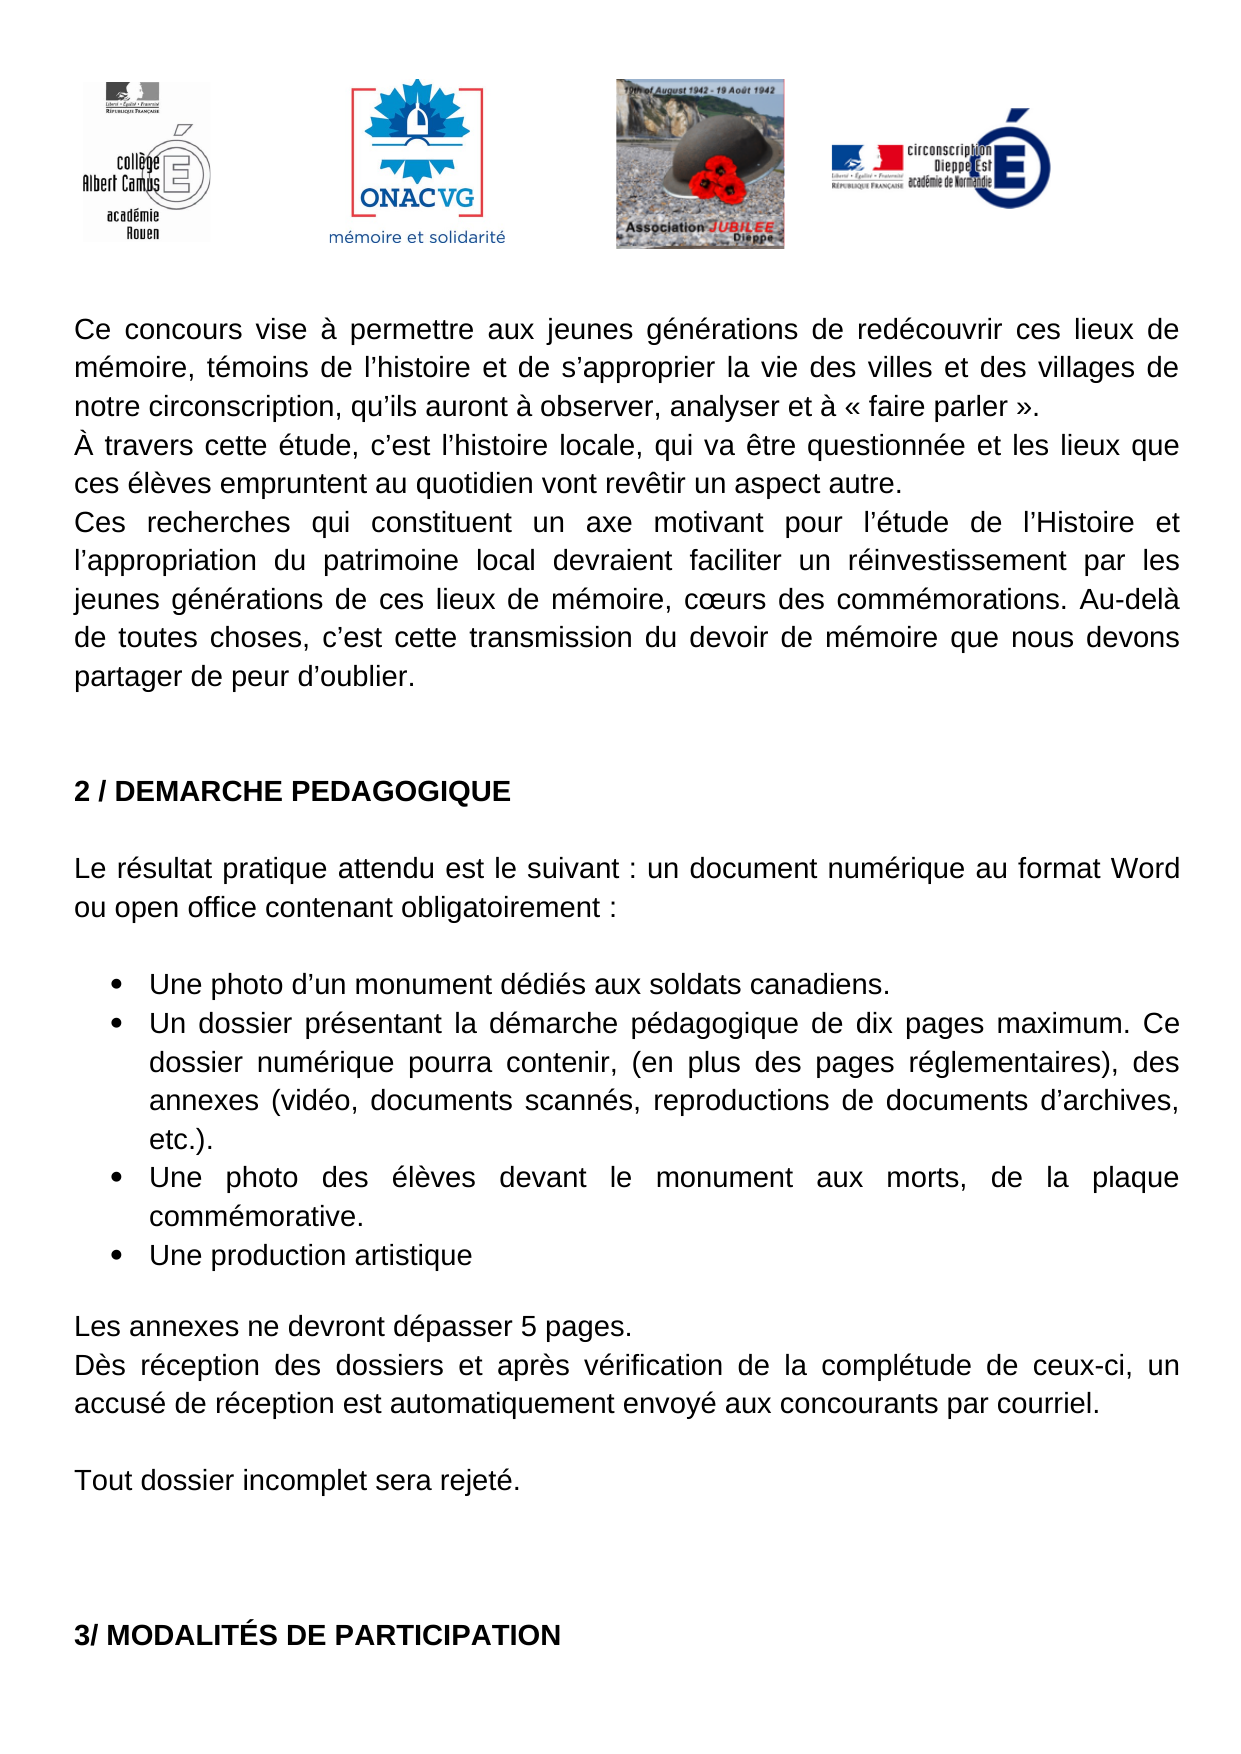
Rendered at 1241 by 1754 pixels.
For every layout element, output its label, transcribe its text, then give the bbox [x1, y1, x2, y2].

text 3/ MODALITÉS DE PARTICIPATION [74, 1618, 1181, 1651]
text Ces recherches qui constituent un axe motivant pour l’étude de l’Histoire et l’appropriation du patrimoine local devraient faciliter un réinvestissement par les jeunes générations de ces lieux de mémoire, cœurs des commémorations. Au-delà de toutes choses, c’est cette transmission du devoir de mémoire que nous devons partager de peur d’oublier. [74, 504, 1181, 692]
picture [831, 108, 1051, 209]
picture [329, 79, 505, 243]
list Une production artistique [111, 1237, 1181, 1271]
text Les annexes ne devront dépasser 5 pages. [74, 1309, 1181, 1343]
list Une photo des élèves devant le monument aux morts, de la plaque commémorative. [111, 1160, 1181, 1232]
text Le résultat pratique attendu est le suivant : un document numérique au format Word ou open office contenant obligatoirement : [74, 851, 1181, 923]
picture [82, 82, 211, 242]
text 2 / DEMARCHE PEDAGOGIQUE [74, 774, 1181, 808]
picture [616, 79, 785, 249]
list Une photo d’un monument dédiés aux soldats canadiens. [111, 967, 1181, 1001]
text Dès réception des dossiers et après vérification de la complétude de ceux-ci, un accusé de réception est automatiquement envoyé aux concourants par courriel. [74, 1348, 1181, 1420]
list Un dossier présentant la démarche pédagogique de dix pages maximum. Ce dossier numérique pourra contenir, (en plus des pages réglementaires), des annexes (vidéo, documents scannés, reproductions de documents d’archives, etc.). [111, 1006, 1181, 1155]
text À travers cette étude, c’est l’histoire locale, qui va être questionnée et les lieux que ces élèves empruntent au quotidien vont revêtir un aspect autre. [74, 427, 1181, 499]
text Ce concours vise à permettre aux jeunes générations de redécouvrir ces lieux de mémoire, témoins de l’histoire et de s’approprier la vie des villes et des villages de notre circonscription, qu’ils auront à observer, analyser et à « faire parler ». [74, 312, 1181, 422]
text Tout dossier incomplet sera rejeté. [74, 1463, 1181, 1497]
